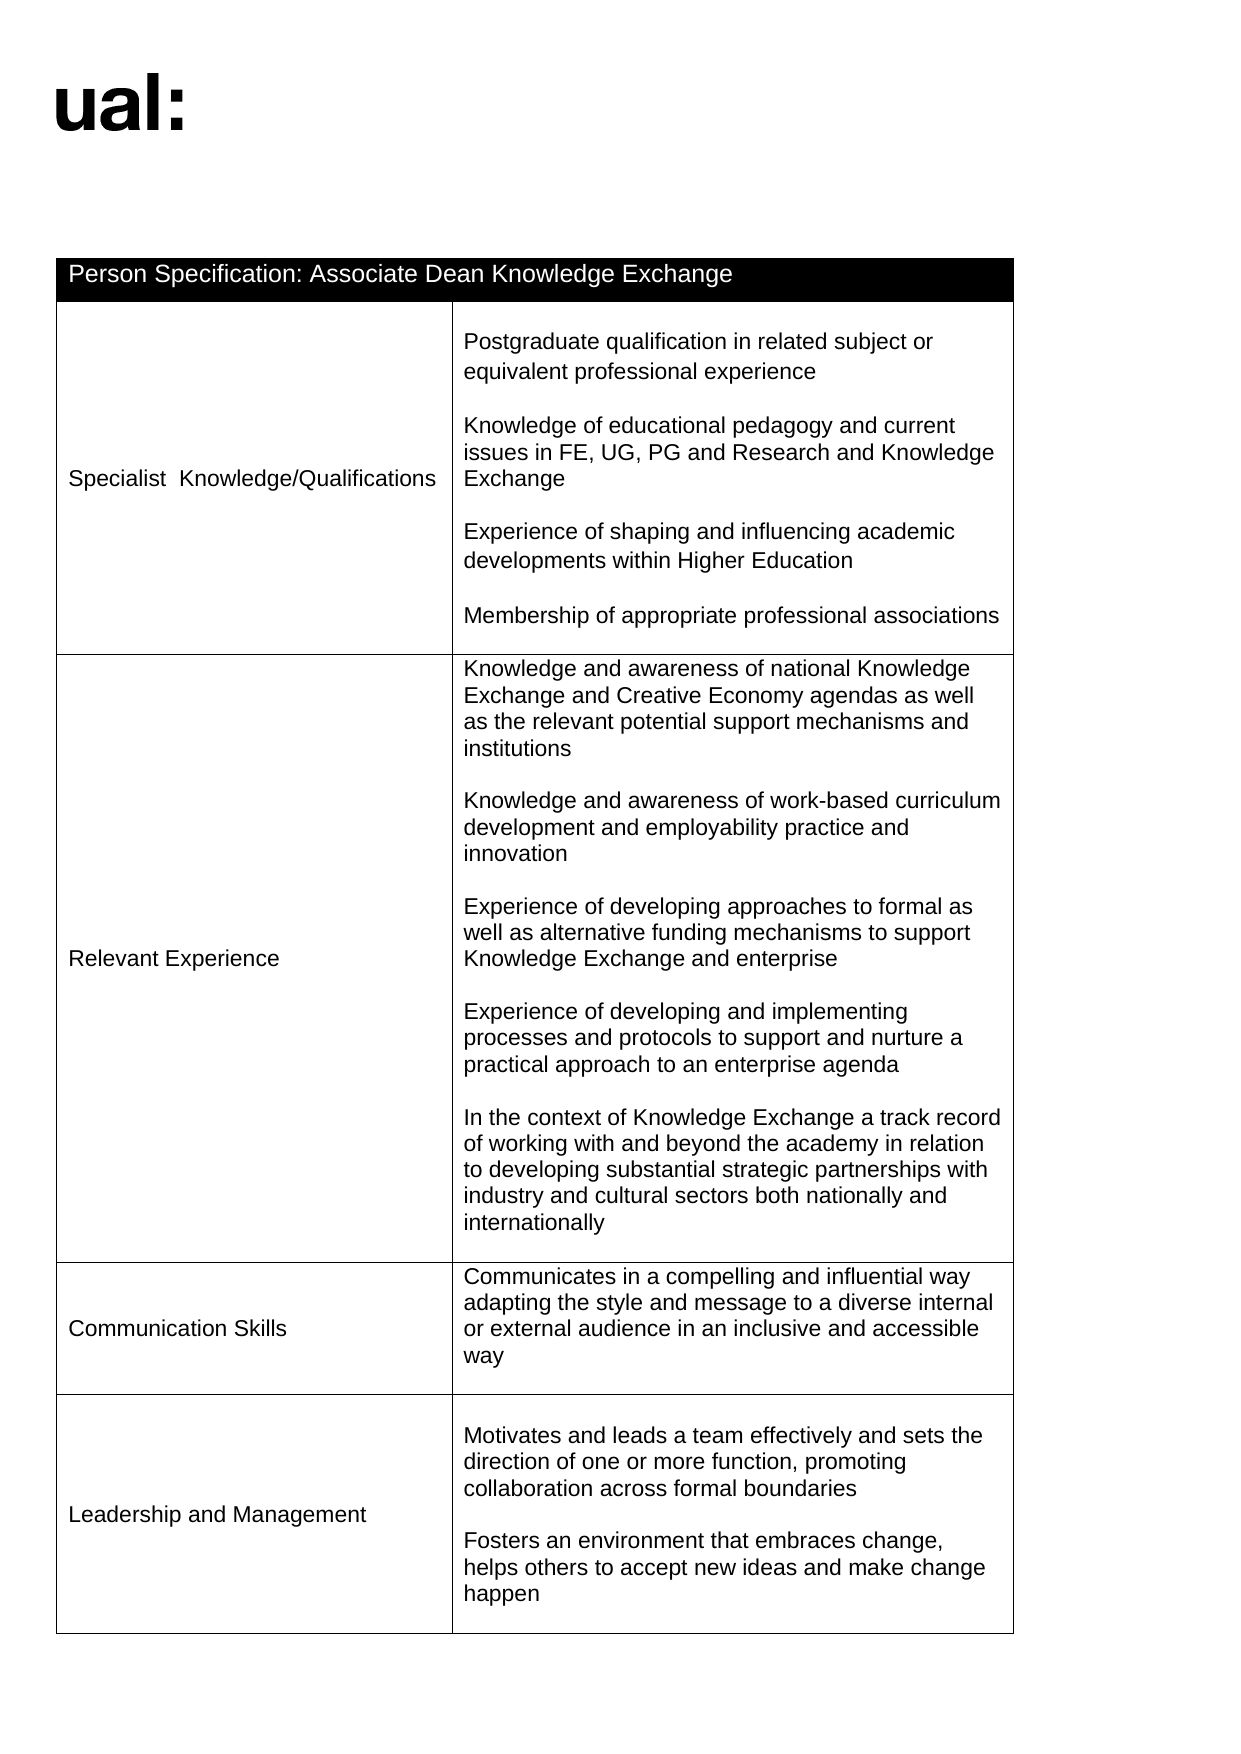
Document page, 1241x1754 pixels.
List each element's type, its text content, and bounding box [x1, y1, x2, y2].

table_cell Knowledge and awareness of national Knowledge Exchange and Creative Economy agendas as well as the relevant potential support mechanisms and institutions Knowledge and awareness of work-based curriculum development and employability practice and innovation Experience of developing approaches to formal as well as alternative funding mechanisms to support Knowledge Exchange and enterprise Experience of developing and implementing processes and protocols to support and nurture a practical approach to an enterprise agenda In the context of Knowledge Exchange a track record of working with and beyond the academy in relation to developing substantial strategic partnerships with industry and cultural sectors both nationally and internationally [453, 655, 1013, 1262]
table_cell Specialist Knowledge/Qualifications [57, 302, 452, 654]
table_header Person Specification: Associate Dean Knowledge Exchange [57, 259, 1013, 301]
table_cell Leadership and Management [57, 1395, 452, 1633]
table_cell Postgraduate qualification in related subject or equivalent professional experience Knowledge of educational pedagogy and current issues in FE, UG, PG and Research and Knowledge Exchange Experience of shaping and influencing academic developments within Higher Education Membership of appropriate professional associations [453, 302, 1013, 654]
picture [56, 73, 183, 131]
table_cell Motivates and leads a team effectively and sets the direction of one or more function, promoting collaboration across formal boundaries Fosters an environment that embraces change, helps others to accept new ideas and make change happen [453, 1395, 1013, 1633]
table_cell Communicates in a compelling and influential way adapting the style and message to a diverse internal or external audience in an inclusive and accessible way [453, 1263, 1013, 1394]
table_cell Communication Skills [57, 1263, 452, 1394]
table_cell Relevant Experience [57, 655, 452, 1262]
